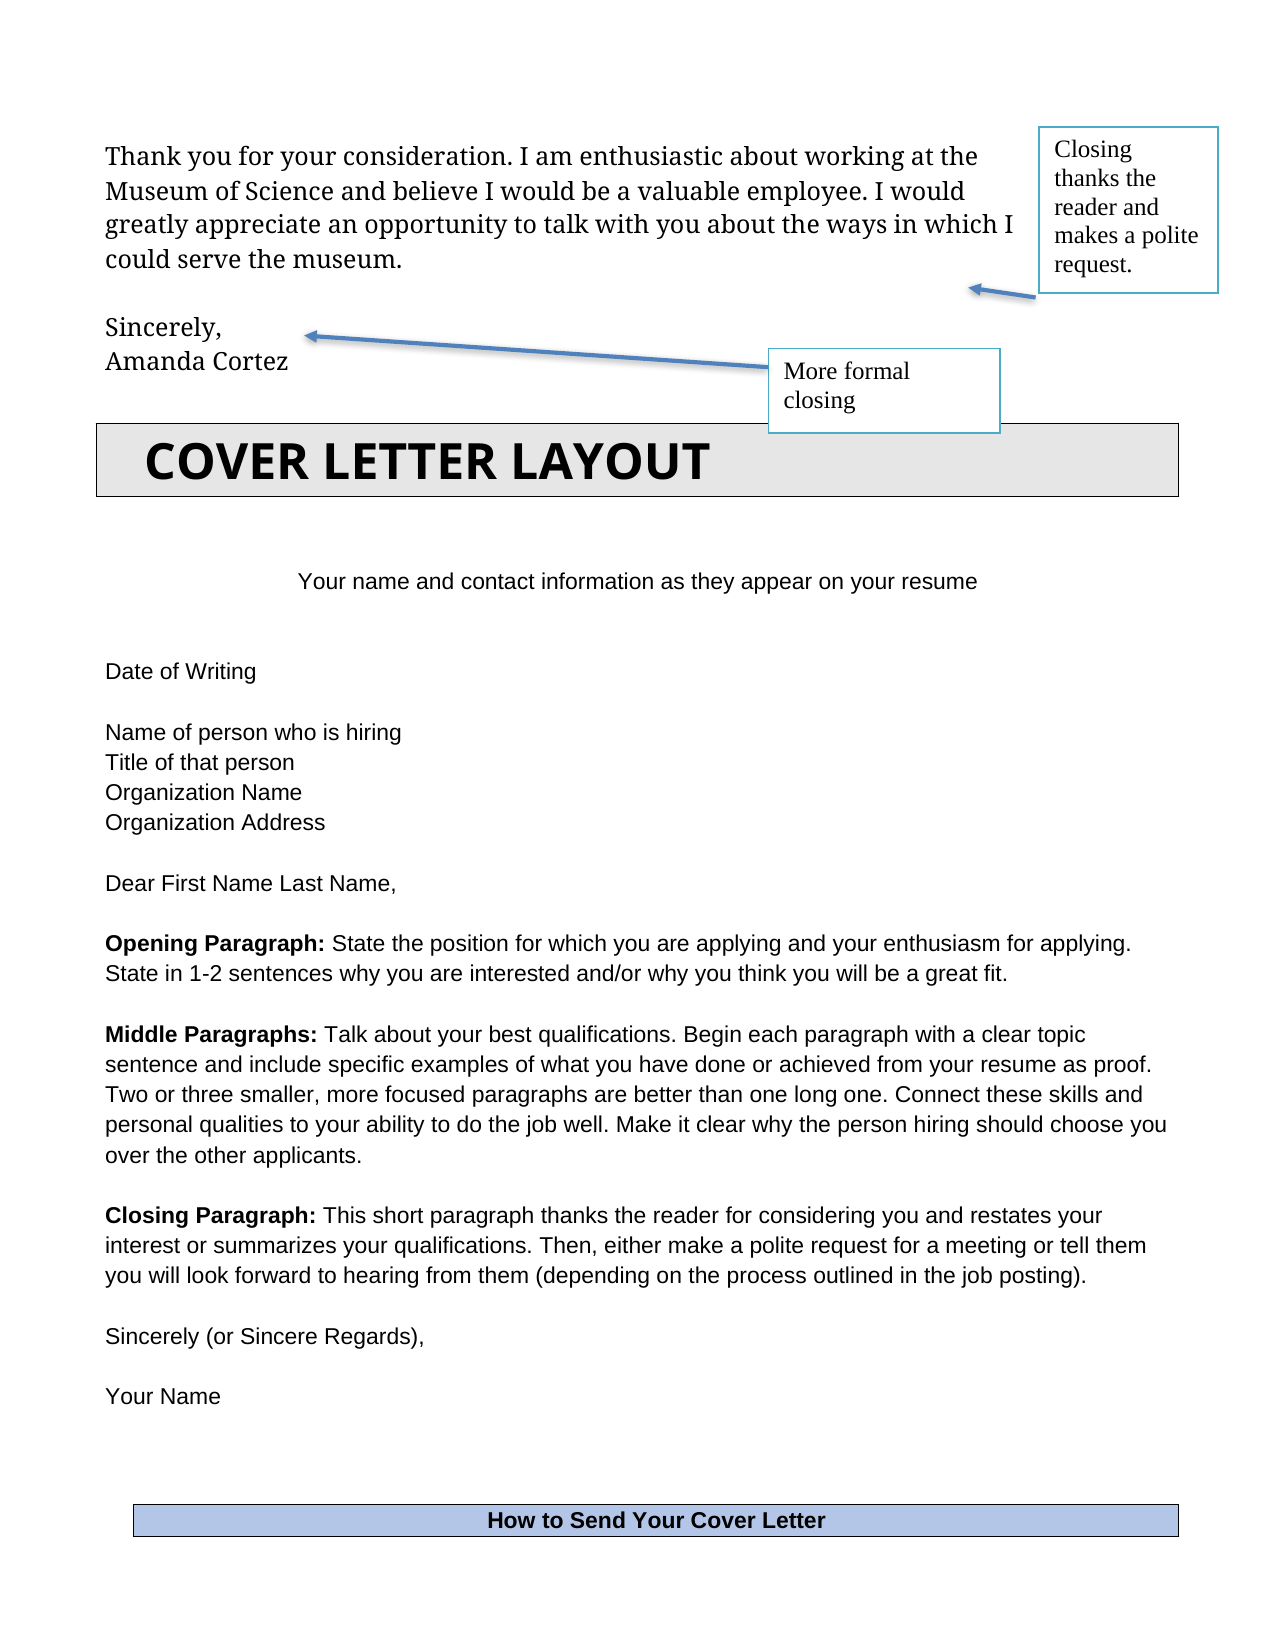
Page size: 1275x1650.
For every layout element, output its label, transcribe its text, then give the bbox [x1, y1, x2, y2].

text How to Send Your Cover Letter [134, 1505, 1178, 1536]
text Closing Paragraph: This short paragraph thanks the reader for considering you and restates your interest or summarizes your qualifications. Then, either make a polite request for a meeting or tell them you will look forward to hearing from them (depending on the process outlined in the job posting). [105, 1202, 1170, 1289]
text Amanda Cortez [105, 343, 768, 377]
text Your Name [105, 1383, 1170, 1409]
text Date of Writing [105, 658, 1170, 684]
text Organization Address [105, 809, 1170, 836]
text Your name and contact information as they appear on your resume [105, 568, 1170, 594]
text Opening Paragraph: State the position for which you are applying and your enthusiasm for applying. State in 1-2 sentences why you are interested and/or why you think you will be a great fit. [105, 930, 1170, 987]
text Dear First Name Last Name, [105, 870, 1170, 896]
text Sincerely, [105, 309, 1170, 343]
text Name of person who is hiring [105, 719, 1170, 745]
text Thank you for your consideration. I am enthusiastic about working at the Museum of Science and believe I would be a valuable employee. I would greatly appreciate an opportunity to talk with you about the ways in which I could serve the museum. [105, 139, 1038, 275]
text COVER LETTER LAYOUT [97, 424, 1178, 496]
text Middle Paragraphs: Talk about your best qualifications. Begin each paragraph with a clear topic sentence and include specific examples of what you have done or achieved from your resume as proof. Two or three smaller, more focused paragraphs are better than one long one. Connect these skills and personal qualities to your ability to do the job well. Make it clear why the person hiring should choose you over the other applicants. [105, 1021, 1170, 1168]
text Organization Name [105, 779, 1170, 805]
text Sincerely (or Sincere Regards), [105, 1323, 1170, 1349]
text Title of that person [105, 749, 1170, 775]
text Amanda Cortez [483, 343, 1170, 377]
